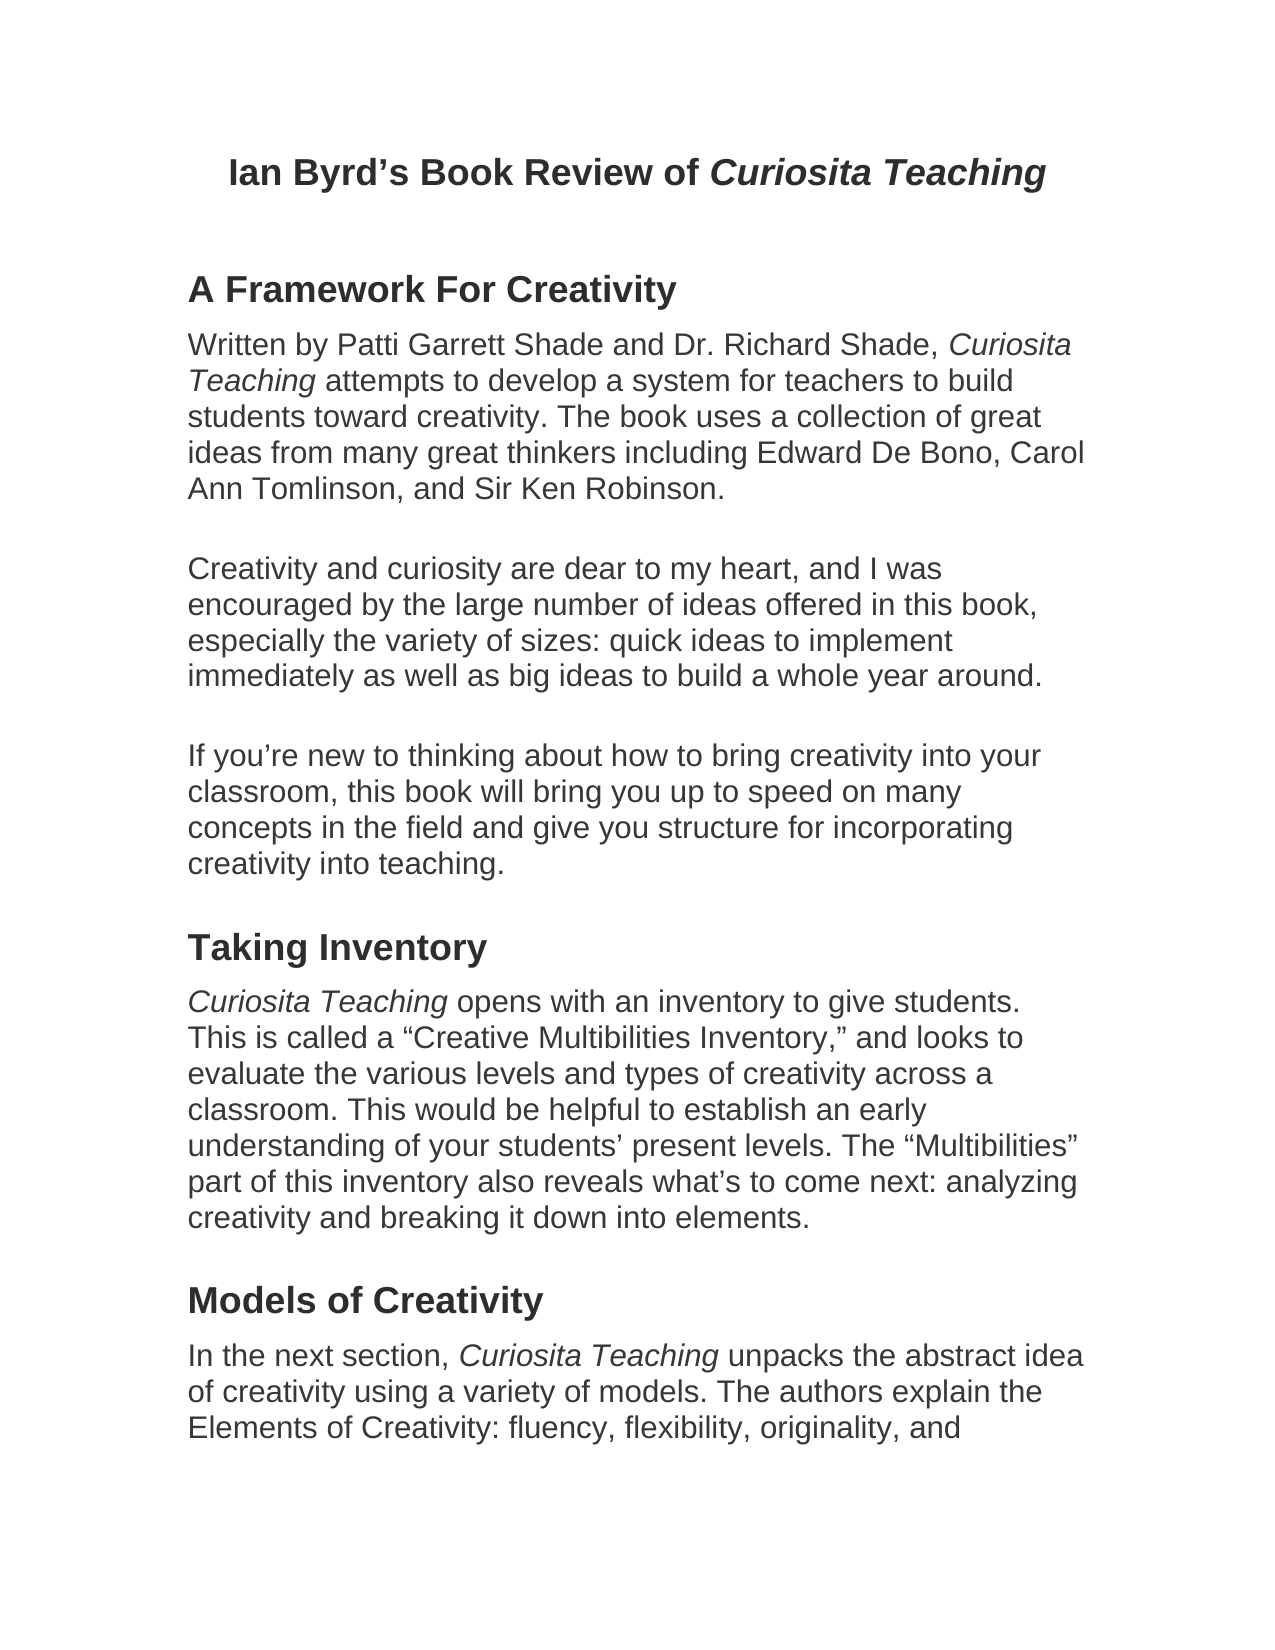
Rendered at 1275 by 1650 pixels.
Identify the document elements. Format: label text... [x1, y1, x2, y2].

text If you’re new to thinking about how to bring creativity into your classroom, this book will bring you up to speed on many concepts in the field and give you structure for incorporating creativity into teaching. [187, 737, 1087, 881]
text Curiosita Teaching opens with an inventory to give students. This is called a “Creative Multibilities Inventory,” and looks to evaluate the various levels and types of creativity across a classroom. This would be helpful to establish an early understanding of your students’ present levels. The “Multibilities” part of this inventory also reveals what’s to come next: analyzing creativity and breaking it down into elements. [187, 983, 1087, 1235]
text Ian Byrd’s Book Review of Curiosita Teaching [187, 150, 1087, 193]
text Written by Patti Garrett Shade and Dr. Richard Shade, Curiosita Teaching attempts to develop a system for teachers to build students toward creativity. The book uses a collection of great ideas from many great thinkers including Edward De Bono, Carol Ann Tomlinson, and Sir Ken Robinson. [187, 326, 1087, 506]
text A Framework For Creativity [187, 267, 1087, 311]
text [187, 1337, 1087, 1445]
text Models of Creativity [187, 1279, 1087, 1322]
text Taking Inventory [187, 925, 1087, 968]
text Creativity and curiosity are dear to my heart, and I was encouraged by the large number of ideas offered in this book, especially the variety of sizes: quick ideas to implement immediately as well as big ideas to build a whole year around. [187, 550, 1087, 693]
